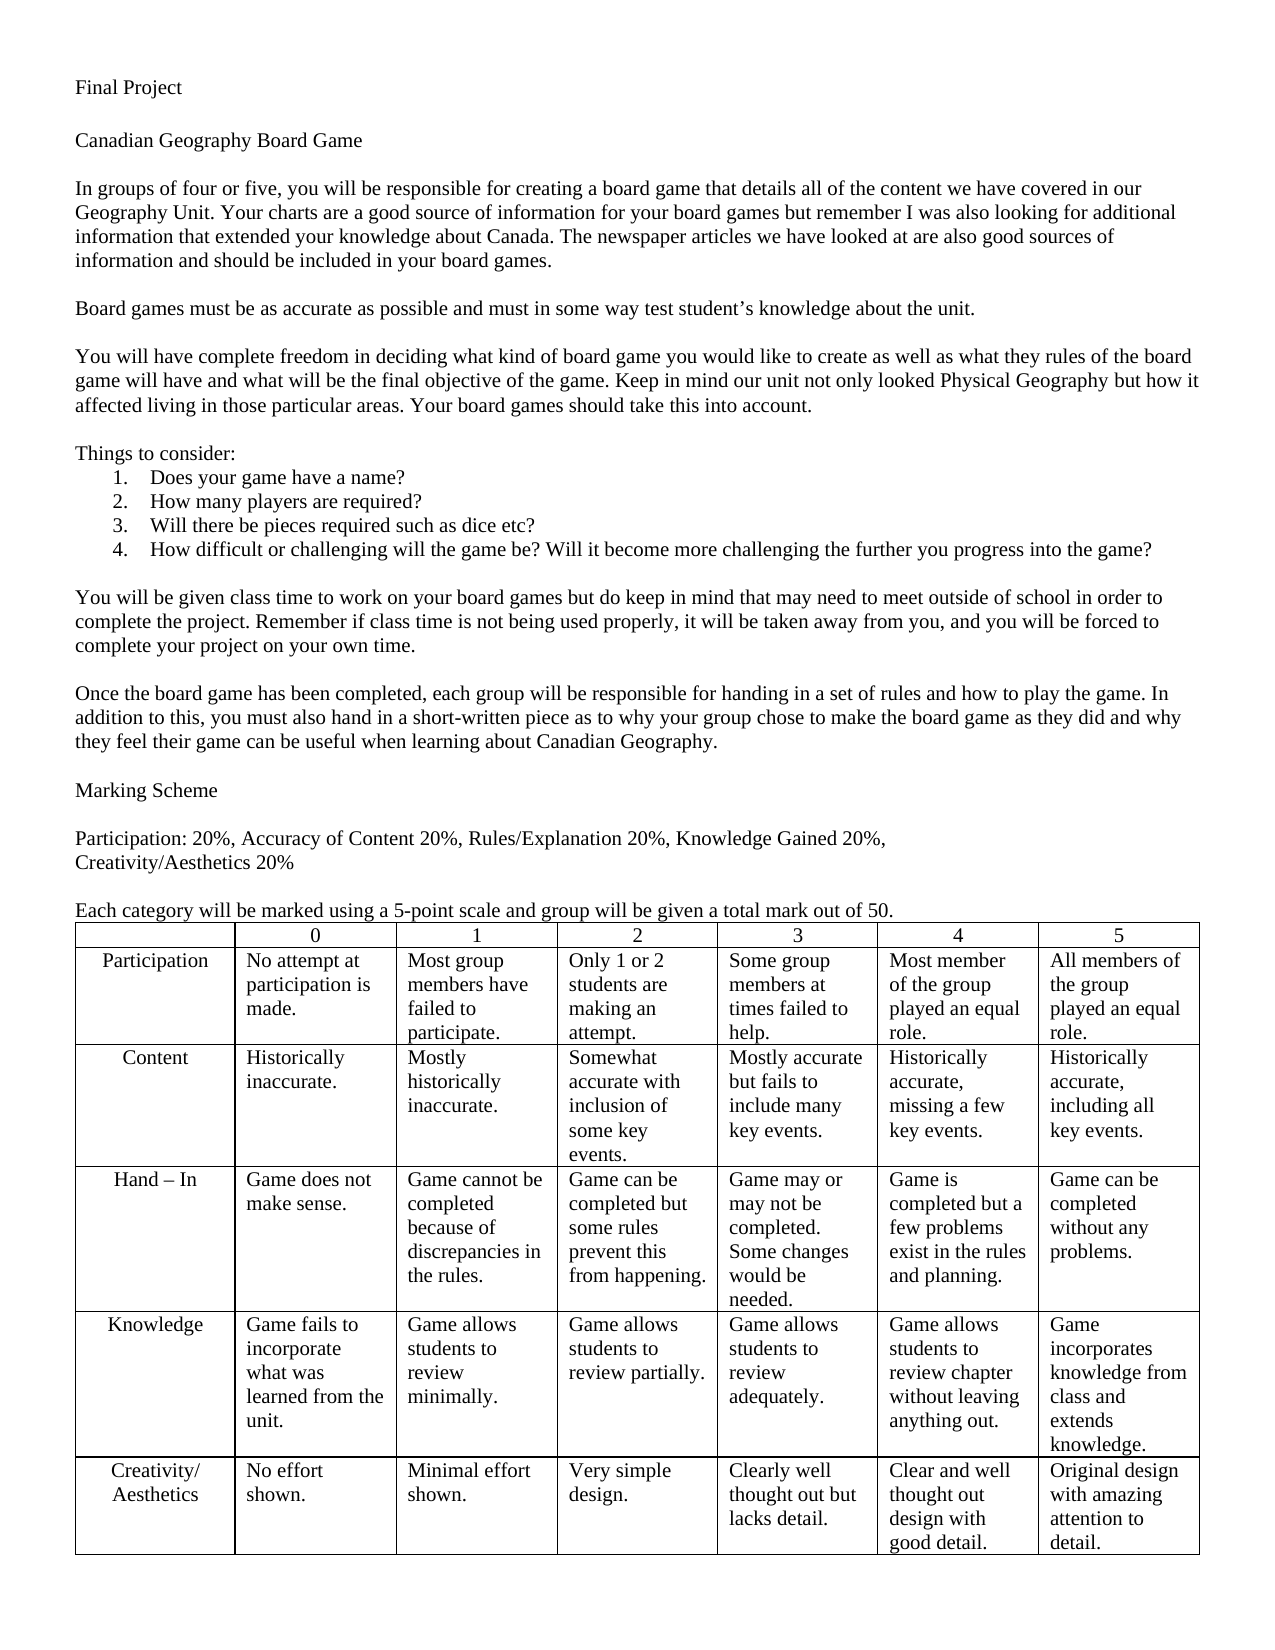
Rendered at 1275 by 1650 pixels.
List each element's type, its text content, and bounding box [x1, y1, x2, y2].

table_cell Game allows students to review minimally. [397, 1312, 557, 1456]
text Things to consider: [75, 441, 1200, 465]
list How many players are required? [112, 489, 1200, 513]
table_cell Game allows students to review adequately. [718, 1312, 877, 1456]
text Creativity/Aesthetics 20% [75, 850, 1200, 874]
text Participation: 20%, Accuracy of Content 20%, Rules/Explanation 20%, Knowledge Gained 20%, [75, 826, 1200, 850]
table_cell Game does not make sense. [236, 1167, 396, 1311]
table_cell Mostly accurate but fails to include many key events. [718, 1045, 877, 1166]
table_header 5 [1039, 923, 1199, 947]
text You will be given class time to work on your board games but do keep in mind that may need to meet outside of school in order to complete the project. Remember if class time is not being used properly, it will be taken away from you, and you will be forced to complete your project on your own time. [75, 585, 1200, 657]
table_cell No effort shown. [236, 1458, 396, 1554]
table_cell Creativity/ Aesthetics [76, 1458, 234, 1554]
text Marking Scheme [75, 777, 1200, 802]
table_cell Game is completed but a few problems exist in the rules and planning. [878, 1167, 1038, 1311]
table_cell Game cannot be completed because of discrepancies in the rules. [397, 1167, 557, 1311]
text Canadian Geography Board Game [75, 128, 1200, 152]
table_header [76, 923, 234, 947]
table_cell Content [76, 1045, 234, 1166]
text Each category will be marked using a 5-point scale and group will be given a total mark out of 50. [75, 898, 1200, 922]
table_cell Game fails to incorporate what was learned from the unit. [236, 1312, 396, 1456]
table_cell Historically accurate, including all key events. [1039, 1045, 1199, 1166]
table_cell All members of the group played an equal role. [1039, 948, 1199, 1044]
text Final Project [75, 75, 1200, 99]
table_cell Hand – In [76, 1167, 234, 1311]
table_cell Game allows students to review chapter without leaving anything out. [878, 1312, 1038, 1456]
list Will there be pieces required such as dice etc? [112, 513, 1200, 537]
table_header 3 [718, 923, 877, 947]
table_cell Historically inaccurate. [236, 1045, 396, 1166]
table_cell Knowledge [76, 1312, 234, 1456]
table_cell Most group members have failed to participate. [397, 948, 557, 1044]
table_header 0 [236, 923, 396, 947]
table_cell Only 1 or 2 students are making an attempt. [558, 948, 717, 1044]
table_header 1 [397, 923, 557, 947]
table_cell Somewhat accurate with inclusion of some key events. [558, 1045, 717, 1166]
table_cell Mostly historically inaccurate. [397, 1045, 557, 1166]
table_cell Game may or may not be completed. Some changes would be needed. [718, 1167, 877, 1311]
table_cell Clearly well thought out but lacks detail. [718, 1458, 877, 1554]
text In groups of four or five, you will be responsible for creating a board game that details all of the content we have covered in our Geography Unit. Your charts are a good source of information for your board games but remember I was also looking for additional information that extended your knowledge about Canada. The newspaper articles we have looked at are also good sources of information and should be included in your board games. [75, 176, 1200, 272]
table_cell Most member of the group played an equal role. [878, 948, 1038, 1044]
table_cell Game can be completed but some rules prevent this from happening. [558, 1167, 717, 1311]
table_cell Very simple design. [558, 1458, 717, 1554]
table_header 2 [558, 923, 717, 947]
table_cell Historically accurate, missing a few key events. [878, 1045, 1038, 1166]
list How difficult or challenging will the game be? Will it become more challenging the further you progress into the game? [112, 537, 1200, 561]
table_cell Participation [76, 948, 234, 1044]
table_cell No attempt at participation is made. [236, 948, 396, 1044]
table_cell Game incorporates knowledge from class and extends knowledge. [1039, 1312, 1199, 1456]
table_cell Some group members at times failed to help. [718, 948, 877, 1044]
text Once the board game has been completed, each group will be responsible for handing in a set of rules and how to play the game. In addition to this, you must also hand in a short-written piece as to why your group chose to make the board game as they did and why they feel their game can be useful when learning about Canadian Geography. [75, 681, 1200, 753]
text Board games must be as accurate as possible and must in some way test student’s knowledge about the unit. [75, 296, 1200, 320]
table_header 4 [878, 923, 1038, 947]
table_cell Game allows students to review partially. [558, 1312, 717, 1456]
table_cell Original design with amazing attention to detail. [1039, 1458, 1199, 1554]
table_cell Game can be completed without any problems. [1039, 1167, 1199, 1311]
table_cell Clear and well thought out design with good detail. [878, 1458, 1038, 1554]
list Does your game have a name? [112, 465, 1200, 489]
table_cell Minimal effort shown. [397, 1458, 557, 1554]
text You will have complete freedom in deciding what kind of board game you would like to create as well as what they rules of the board game will have and what will be the final objective of the game. Keep in mind our unit not only looked Physical Geography but how it affected living in those particular areas. Your board games should take this into account. [75, 344, 1200, 417]
